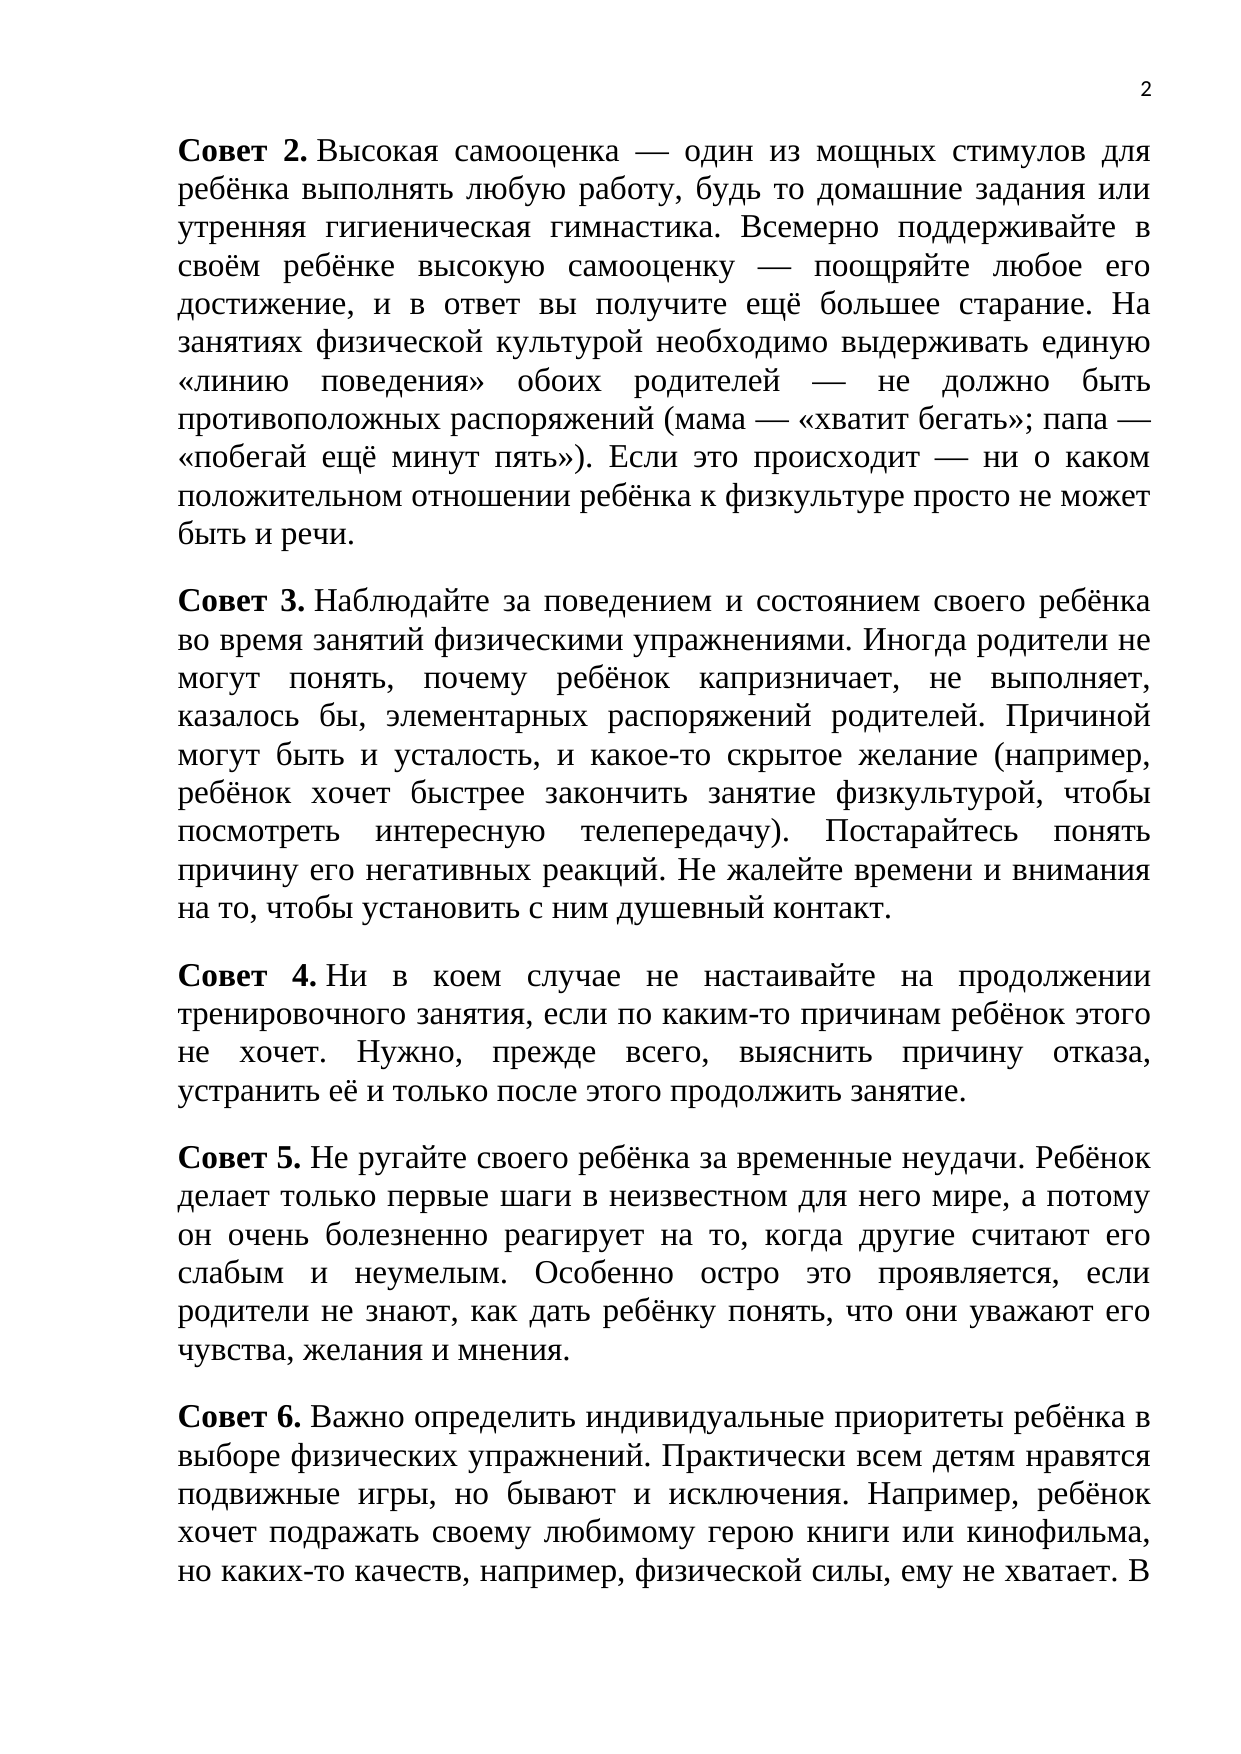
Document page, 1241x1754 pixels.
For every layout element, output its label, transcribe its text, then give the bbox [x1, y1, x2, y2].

text Совет 5. Не ругайте своего ребёнка за временные неудачи. Ребёнок делает только первые шаги в неизвестном для него мире, а потому он очень болезненно реагирует на то, когда другие считают его слабым и неумелым. Особенно остро это проявляется, если родители не знают, как дать ребёнку понять, что они уважают его чувства, желания и мнения. [177, 1137, 1152, 1367]
text Совет 2. Высокая самооценка — один из мощных стимулов для ребёнка выполнять любую работу, будь то домашние задания или утренняя гигиеническая гимнастика. Всемерно поддерживайте в своём ребёнке высокую самооценку — поощряйте любое его достижение, и в ответ вы получите ещё большее старание. На занятиях физической культурой необходимо выдерживать единую «линию поведения» обоих родителей — не должно быть противоположных распоряжений (мама — «хватит бегать»; папа — «побегай ещё минут пять»). Если это происходит — ни о каком положительном отношении ребёнка к физкультуре просто не может быть и речи. [177, 130, 1152, 551]
text Совет 3. Наблюдайте за поведением и состоянием своего ребёнка во время занятий физическими упражнениями. Иногда родители не могут понять, почему ребёнок капризничает, не выполняет, казалось бы, элементарных распоряжений родителей. Причиной могут быть и усталость, и какое-то скрытое желание (например, ребёнок хочет быстрее закончить занятие физкультурой, чтобы посмотреть интересную телепередачу). Постарайтесь понять причину его негативных реакций. Не жалейте времени и внимания на то, чтобы установить с ним душевный контакт. [177, 581, 1152, 926]
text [177, 1396, 1152, 1588]
text Совет 4. Ни в коем случае не настаивайте на продолжении тренировочного занятия, если по каким-то причинам ребёнок этого не хочет. Нужно, прежде всего, выяснить причину отказа, устранить её и только после этого продолжить занятие. [177, 955, 1152, 1108]
